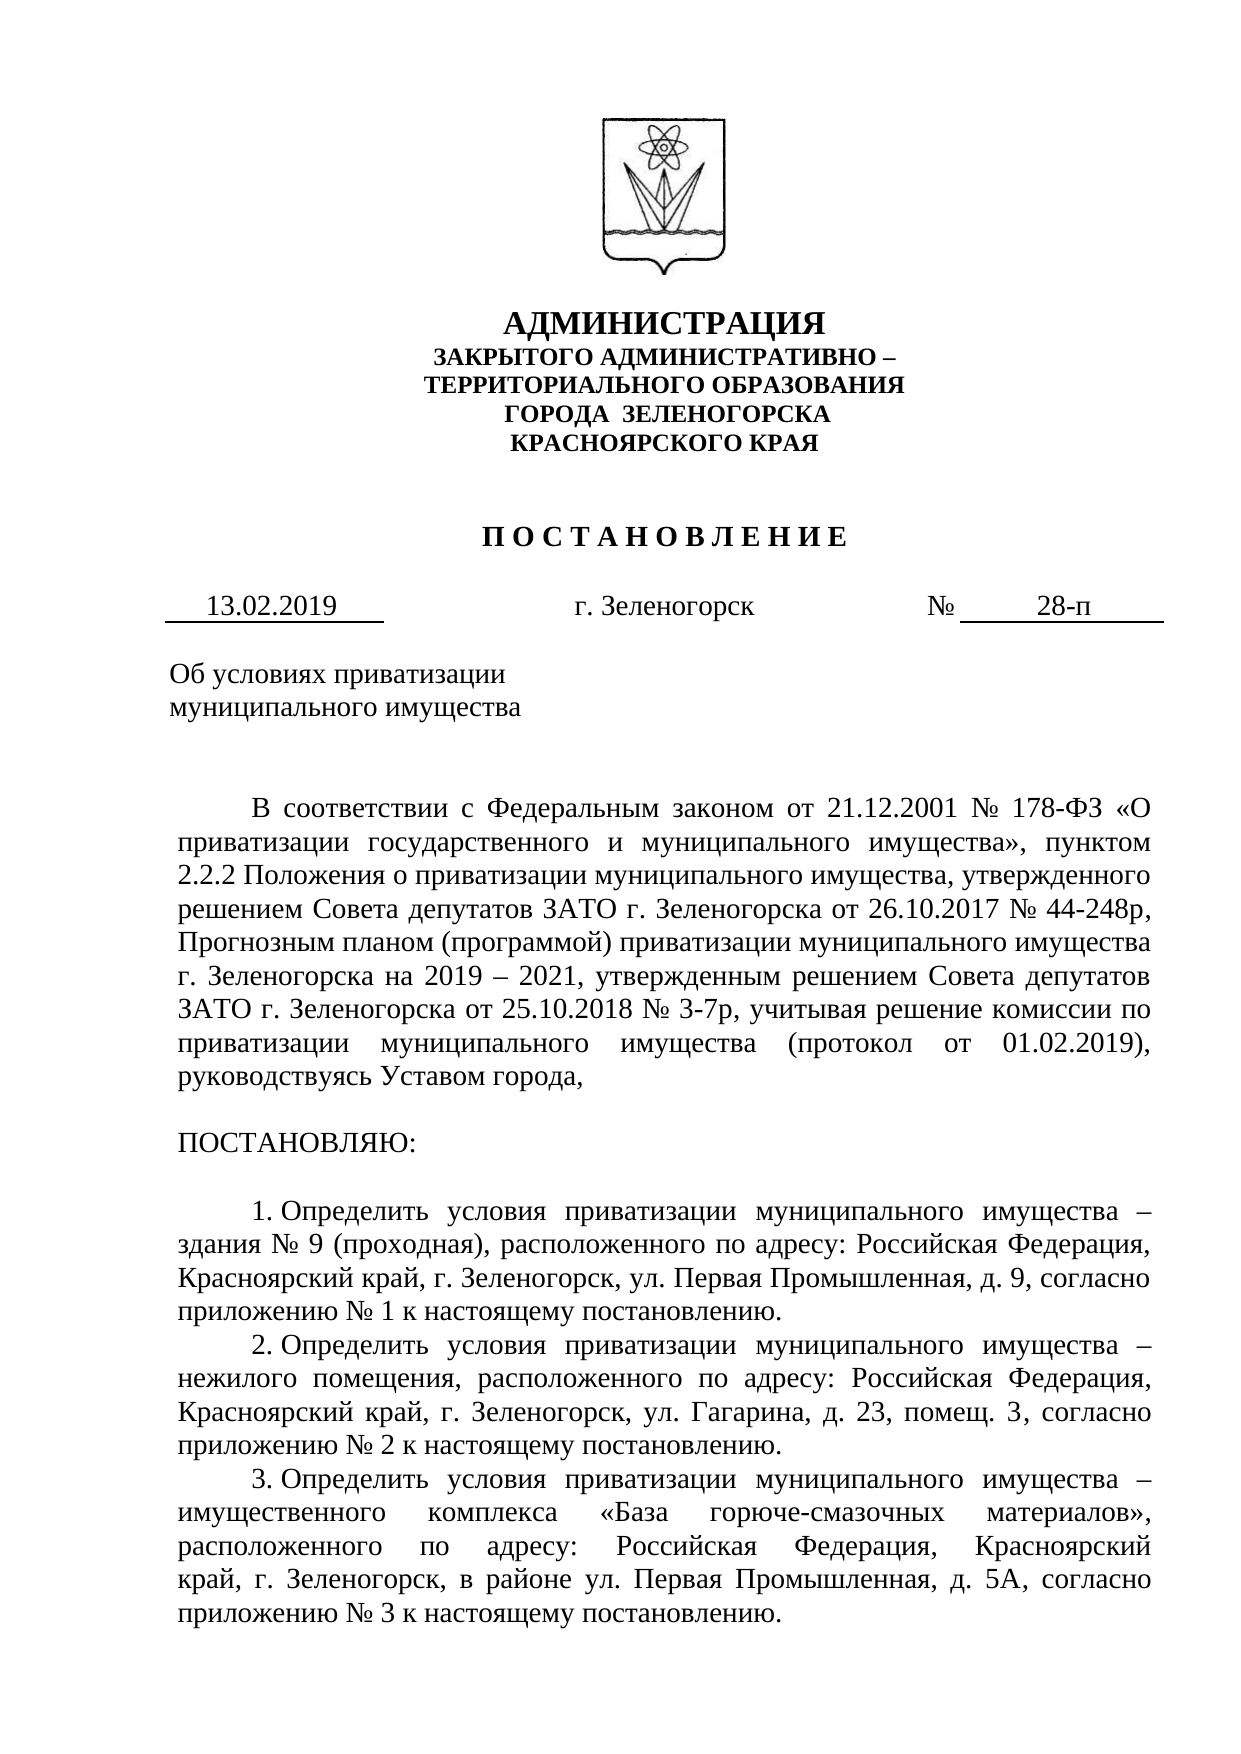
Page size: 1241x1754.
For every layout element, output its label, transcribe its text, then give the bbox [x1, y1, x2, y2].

list Определить условия приватизации муниципального имущества – нежилого помещения, расположенного по адресу: Российская Федерация, Красноярский край, г. Зеленогорск, ул. Гагарина, д. 23, помещ. 3, согласно приложению № 2 к настоящему постановлению. [177, 1327, 1152, 1461]
table_cell 28-п [960, 553, 1163, 621]
table_header АДМИНИСТРАЦИЯ ЗАКРЫТОГО АДМИНИСТРАТИВНО – ТЕРРИТОРИАЛЬНОГО ОБРАЗОВАНИЯ ГОРОДА ЗЕЛЕНОГОРСКА КРАСНОЯРСКОГО КРАЯ П О С Т А Н О В Л Е Н И Е [165, 118, 1163, 553]
table_cell № [916, 553, 960, 621]
text В соответствии с Федеральным законом от 21.12.2001 № 178-ФЗ «О приватизации государственного и муниципального имущества», пунктом 2.2.2 Положения о приватизации муниципального имущества, утвержденного решением Совета депутатов ЗАТО г. Зеленогорска от 26.10.2017 № 44-248р, Прогнозным планом (программой) приватизации муниципального имущества г. Зеленогорска на 2019 – 2021, утвержденным решением Совета депутатов ЗАТО г. Зеленогорска от 25.10.2018 № 3-7р, учитывая решение комиссии по приватизации муниципального имущества (протокол от 01.02.2019), руководствуясь Уставом города, [177, 790, 1152, 1092]
list Определить условия приватизации муниципального имущества – здания № 9 (проходная), расположенного по адресу: Российская Федерация, Красноярский край, г. Зеленогорск, ул. Первая Промышленная, д. 9, согласно приложению № 1 к настоящему постановлению. [177, 1193, 1152, 1327]
table_cell Об условиях приватизации муниципального имущества [165, 621, 534, 723]
table_cell г. Зеленогорск [384, 553, 916, 621]
picture [602, 118, 727, 275]
text ПОСТАНОВЛЯЮ: [177, 1126, 1152, 1159]
list Определить условия приватизации муниципального имущества – имущественного комплекса «База горюче-смазочных материалов», расположенного по адресу: Российская Федерация, Красноярский край, г. Зеленогорск, в районе ул. Первая Промышленная, д. 5А, согласно приложению № 3 к настоящему постановлению. [177, 1461, 1152, 1629]
table_cell 13.02.2019 [165, 553, 384, 621]
